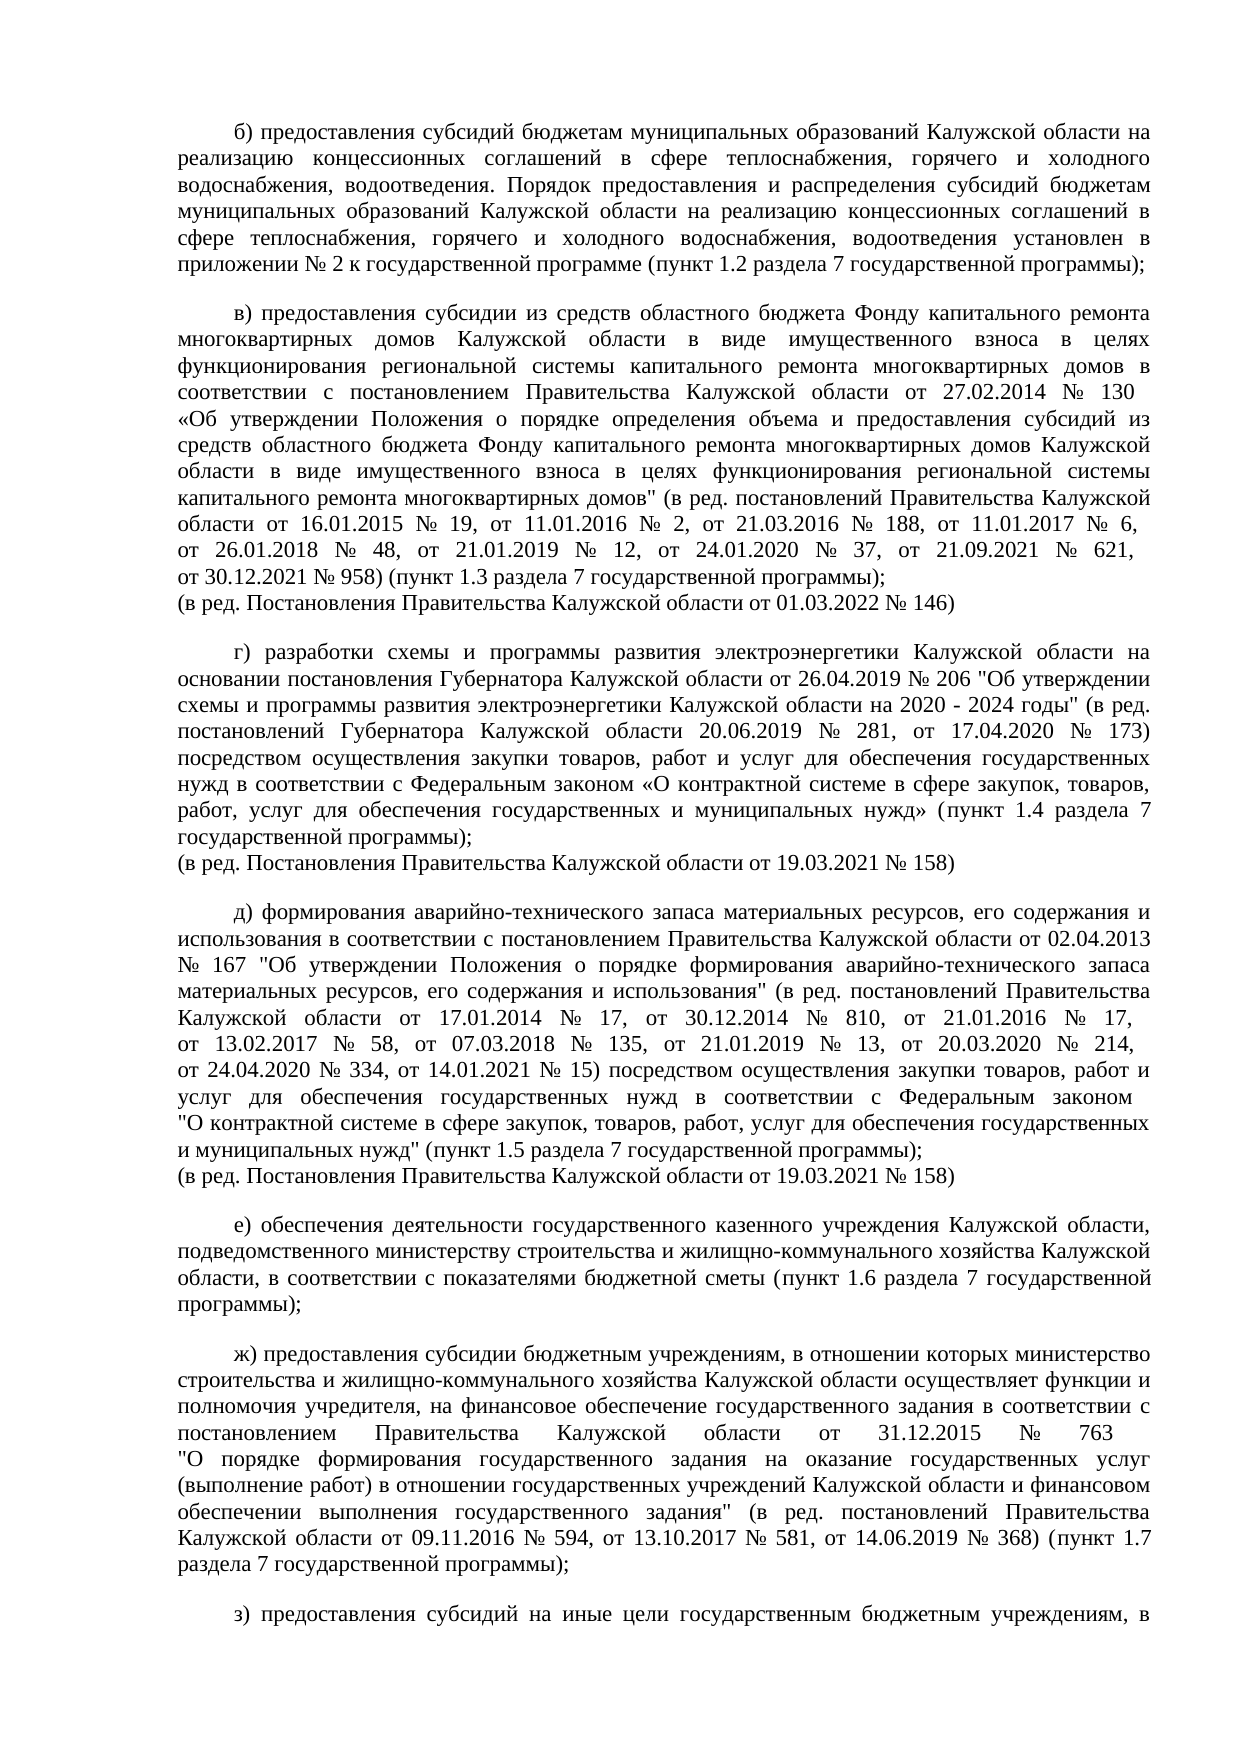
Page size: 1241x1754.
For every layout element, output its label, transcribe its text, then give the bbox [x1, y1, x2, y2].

text е) обеспечения деятельности государственного казенного учреждения Калужской области, подведомственного министерству строительства и жилищно-коммунального хозяйства Калужской области, в соответствии с показателями бюджетной сметы (пункт 1.6 раздела 7 государственной программы); [177, 1211, 1152, 1317]
text в) предоставления субсидии из средств областного бюджета Фонду капитального ремонта многоквартирных домов Калужской области в виде имущественного взноса в целях функционирования региональной системы капитального ремонта многоквартирных домов в соответствии с постановлением Правительства Калужской области от 27.02.2014 № 130 «Об утверждении Положения о порядке определения объема и предоставления субсидий из средств областного бюджета Фонду капитального ремонта многоквартирных домов Калужской области в виде имущественного взноса в целях функционирования региональной системы капитального ремонта многоквартирных домов" (в ред. постановлений Правительства Калужской области от 16.01.2015 № 19, от 11.01.2016 № 2, от 21.03.2016 № 188, от 11.01.2017 № 6, от 26.01.2018 № 48, от 21.01.2019 № 12, от 24.01.2020 № 37, от 21.09.2021 № 621, от 30.12.2021 № 958) (пункт 1.3 раздела 7 государственной программы); [177, 299, 1152, 589]
text г) разработки схемы и программы развития электроэнергетики Калужской области на основании постановления Губернатора Калужской области от 26.04.2019 № 206 "Об утверждении схемы и программы развития электроэнергетики Калужской области на 2020 - 2024 годы" (в ред. постановлений Губернатора Калужской области 20.06.2019 № 281, от 17.04.2020 № 173) посредством осуществления закупки товаров, работ и услуг для обеспечения государственных нужд в соответствии с Федеральным законом «О контрактной системе в сфере закупок, товаров, работ, услуг для обеспечения государственных и муниципальных нужд» (пункт 1.4 раздела 7 государственной программы); [177, 638, 1152, 849]
text (в ред. Постановления Правительства Калужской области от 19.03.2021 № 158) [177, 1162, 1152, 1188]
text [177, 1600, 1152, 1626]
text б) предоставления субсидий бюджетам муниципальных образований Калужской области на реализацию концессионных соглашений в сфере теплоснабжения, горячего и холодного водоснабжения, водоотведения. Порядок предоставления и распределения субсидий бюджетам муниципальных образований Калужской области на реализацию концессионных соглашений в сфере теплоснабжения, горячего и холодного водоснабжения, водоотведения установлен в приложении № 2 к государственной программе (пункт 1.2 раздела 7 государственной программы); [177, 118, 1152, 276]
text (в ред. Постановления Правительства Калужской области от 01.03.2022 № 146) [177, 589, 1152, 615]
text ж) предоставления субсидии бюджетным учреждениям, в отношении которых министерство строительства и жилищно-коммунального хозяйства Калужской области осуществляет функции и полномочия учредителя, на финансовое обеспечение государственного задания в соответствии с постановлением Правительства Калужской области от 31.12.2015 № 763 "О порядке формирования государственного задания на оказание государственных услуг (выполнение работ) в отношении государственных учреждений Калужской области и финансовом обеспечении выполнения государственного задания" (в ред. постановлений Правительства Калужской области от 09.11.2016 № 594, от 13.10.2017 № 581, от 14.06.2019 № 368) (пункт 1.7 раздела 7 государственной программы); [177, 1339, 1152, 1577]
text д) формирования аварийно-технического запаса материальных ресурсов, его содержания и использования в соответствии с постановлением Правительства Калужской области от 02.04.2013 № 167 "Об утверждении Положения о порядке формирования аварийно-технического запаса материальных ресурсов, его содержания и использования" (в ред. постановлений Правительства Калужской области от 17.01.2014 № 17, от 30.12.2014 № 810, от 21.01.2016 № 17, от 13.02.2017 № 58, от 07.03.2018 № 135, от 21.01.2019 № 13, от 20.03.2020 № 214, от 24.04.2020 № 334, от 14.01.2021 № 15) посредством осуществления закупки товаров, работ и услуг для обеспечения государственных нужд в соответствии с Федеральным законом "О контрактной системе в сфере закупок, товаров, работ, услуг для обеспечения государственных и муниципальных нужд" (пункт 1.5 раздела 7 государственной программы); [177, 898, 1152, 1162]
text (в ред. Постановления Правительства Калужской области от 19.03.2021 № 158) [177, 849, 1152, 876]
